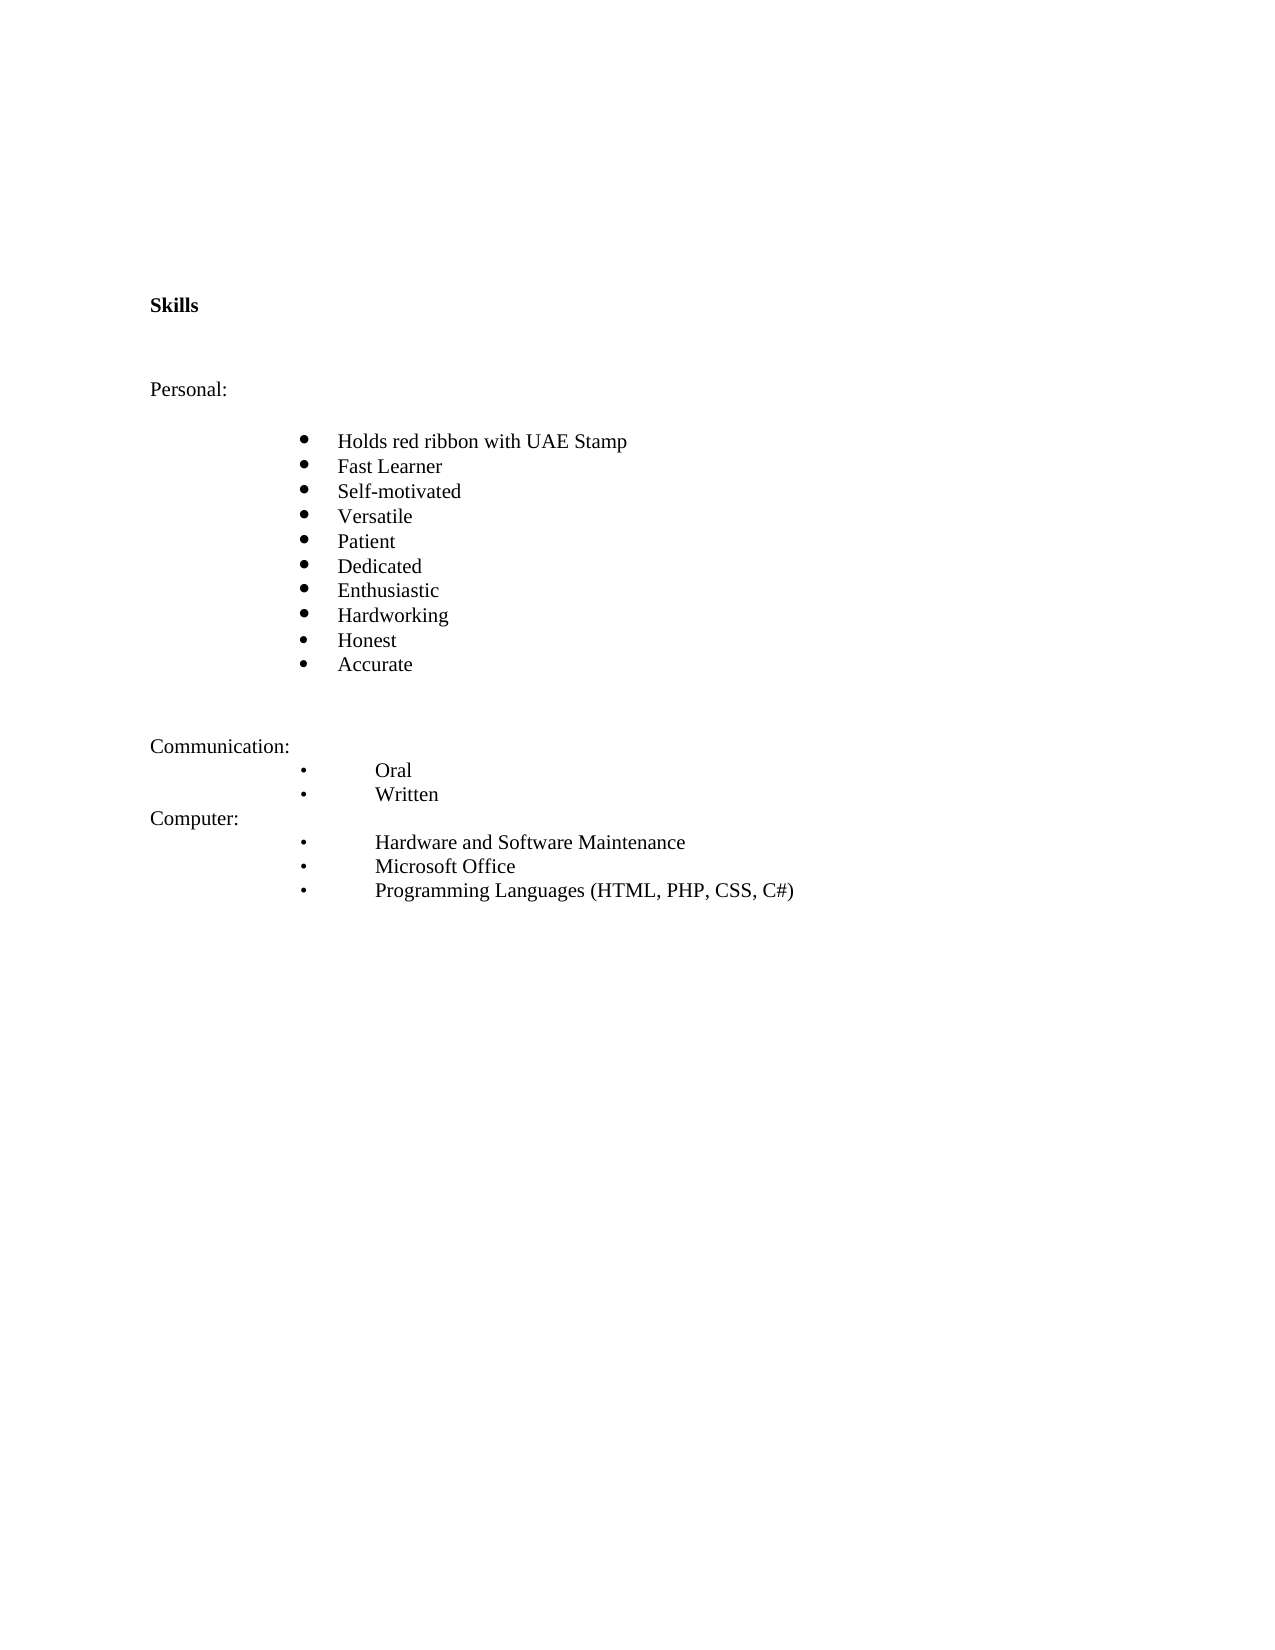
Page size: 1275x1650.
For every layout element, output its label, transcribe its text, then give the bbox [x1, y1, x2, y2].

text Communication: [150, 734, 1125, 758]
list Accurate [300, 652, 1125, 676]
text Computer: [150, 806, 1125, 830]
text • Microsoft Office [225, 854, 1125, 878]
text • Programming Languages (HTML, PHP, CSS, C#) [225, 878, 1125, 902]
list Holds red ribbon with UAE Stamp [300, 429, 1125, 454]
text Personal: [150, 377, 1125, 401]
list Patient [300, 529, 1125, 553]
list Versatile [300, 504, 1125, 529]
list Self-motivated [300, 479, 1125, 504]
list Honest [300, 628, 1125, 652]
text • Oral [225, 758, 1125, 782]
text • Written [225, 782, 1125, 806]
text Skills [150, 282, 1125, 317]
list Enthusiastic [300, 578, 1125, 603]
list Dedicated [300, 553, 1125, 578]
list Fast Learner [300, 454, 1125, 479]
list Hardworking [300, 603, 1125, 628]
text • Hardware and Software Maintenance [225, 830, 1125, 854]
